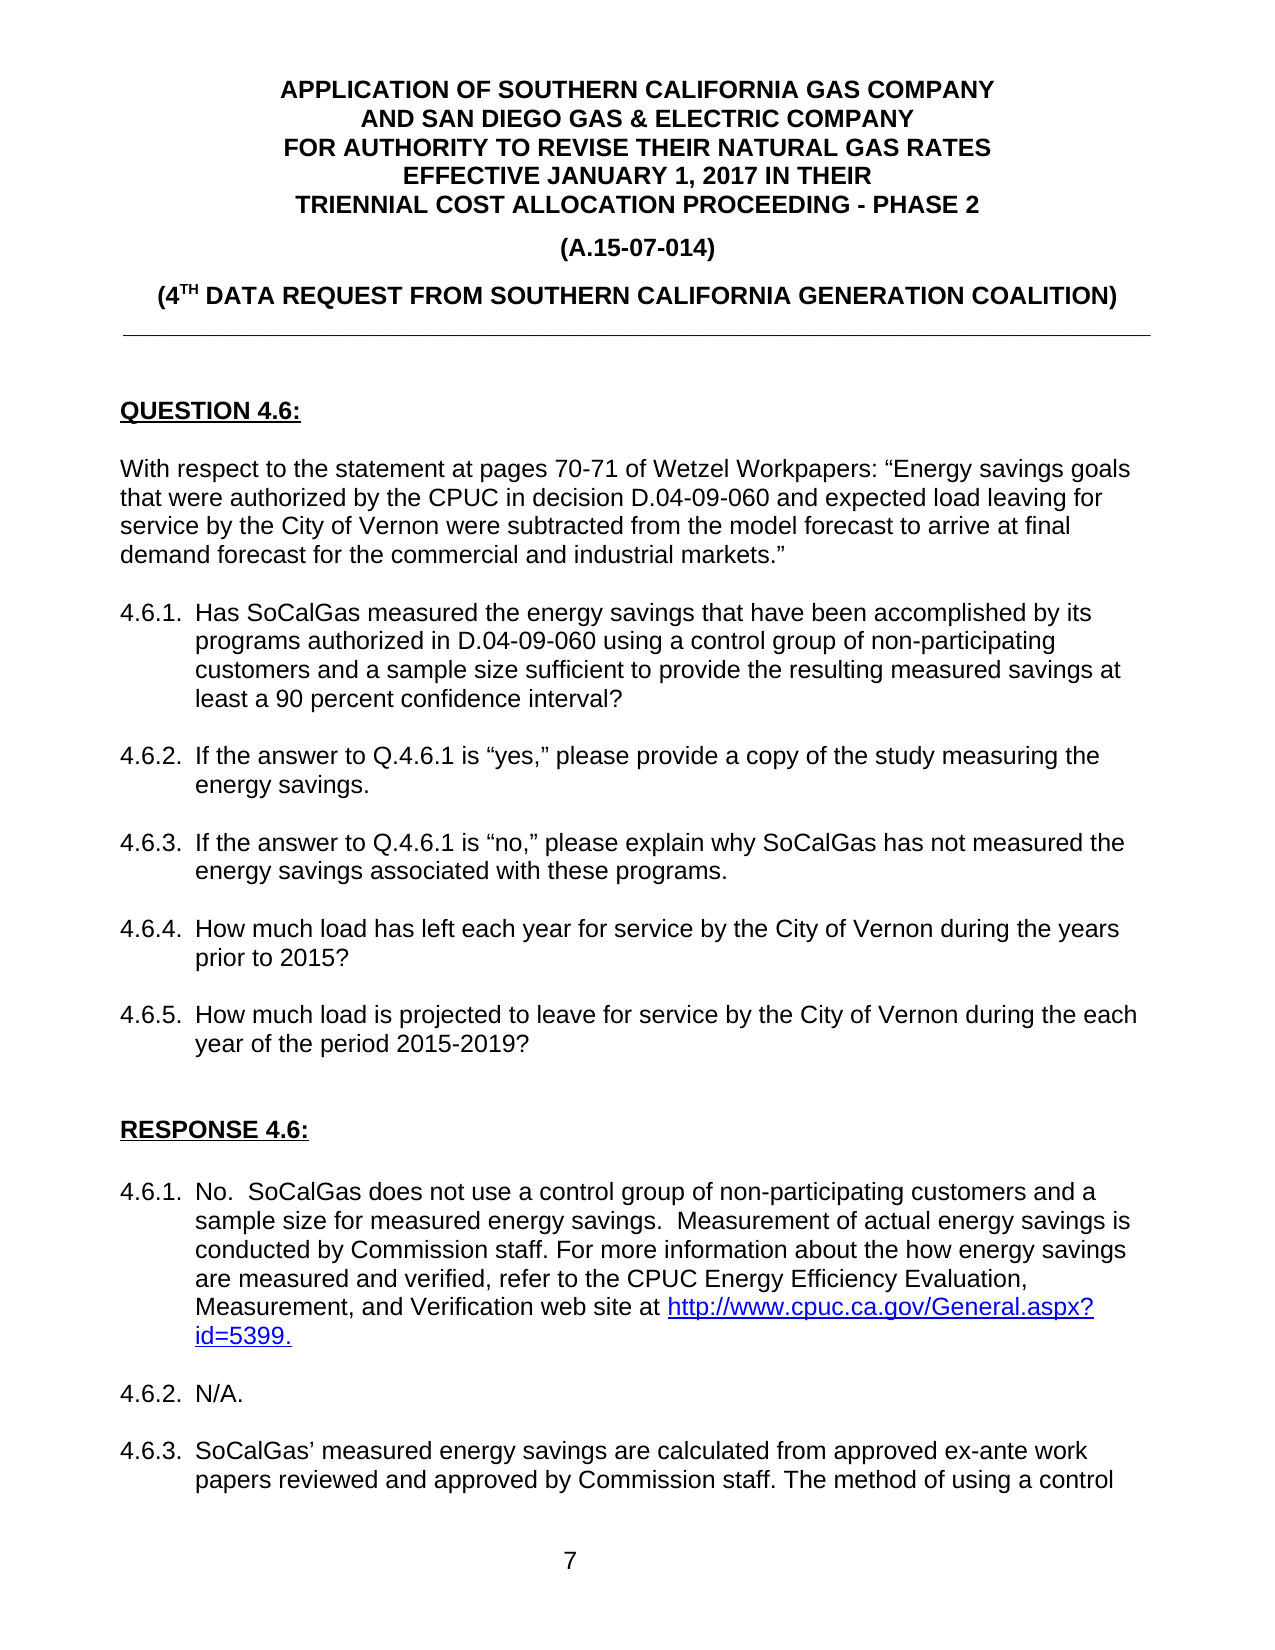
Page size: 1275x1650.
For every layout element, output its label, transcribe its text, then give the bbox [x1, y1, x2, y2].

text QUESTION 4.6: [120, 396, 1155, 425]
text RESPONSE 4.6: [120, 1115, 1155, 1144]
text 4.6.1. Has SoCalGas measured the energy savings that have been accomplished by its programs authorized in D.04-09-060 using a control group of non-participating customers and a sample size sufficient to provide the resulting measured savings at least a 90 percent confidence interval? [120, 597, 1155, 712]
text 4.6.5. How much load is projected to leave for service by the City of Vernon during the each year of the period 2015-2019? [120, 1000, 1155, 1057]
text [120, 1436, 1155, 1493]
text 4.6.4. How much load has left each year for service by the City of Vernon during the years prior to 2015? [120, 914, 1155, 971]
text With respect to the statement at pages 70-71 of Wetzel Workpapers: “Energy savings goals that were authorized by the CPUC in decision D.04-09-060 and expected load leaving for service by the City of Vernon were subtracted from the model forecast to arrive at final demand forecast for the commercial and industrial markets.” [120, 454, 1155, 569]
text 4.6.2. If the answer to Q.4.6.1 is “yes,” please provide a copy of the study measuring the energy savings. [120, 741, 1155, 799]
text 4.6.3. If the answer to Q.4.6.1 is “no,” please explain why SoCalGas has not measured the energy savings associated with these programs. [120, 827, 1155, 885]
text 4.6.2. N/A. [120, 1378, 1155, 1407]
text 4.6.1. No. SoCalGas does not use a control group of non-participating customers and a sample size for measured energy savings. Measurement of actual energy savings is conducted by Commission staff. For more information about the how energy savings are measured and verified, refer to the CPUC Energy Efficiency Evaluation, Measurement, and Verification web site at http://www.cpuc.ca.gov/General.aspx?id=5399. [120, 1177, 1155, 1350]
